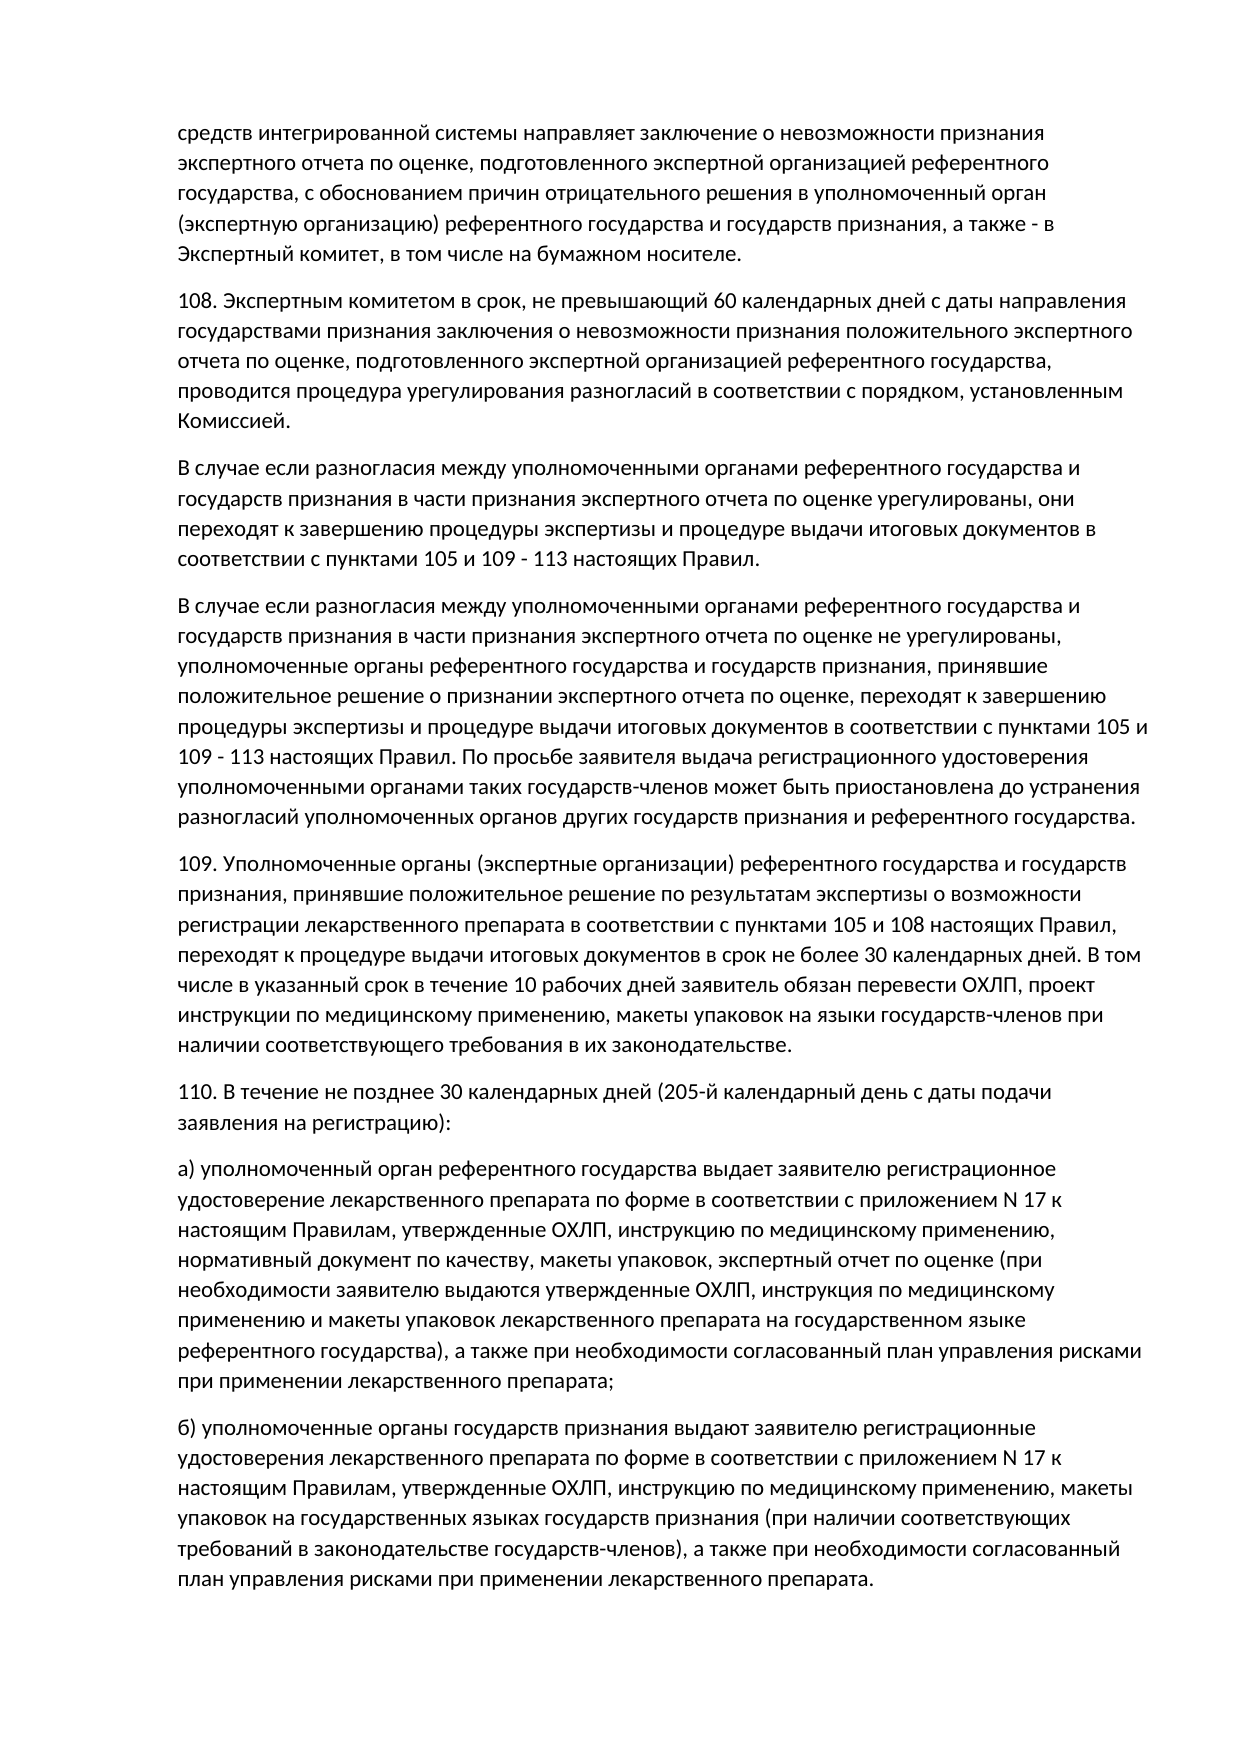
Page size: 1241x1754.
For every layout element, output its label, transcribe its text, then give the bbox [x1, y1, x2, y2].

text 108. Экспертным комитетом в срок, не превышающий 60 календарных дней с даты направления государствами признания заключения о невозможности признания положительного экспертного отчета по оценке, подготовленного экспертной организацией референтного государства, проводится процедура урегулирования разногласий в соответствии с порядком, установленным Комиссией. [177, 286, 1152, 435]
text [177, 118, 1152, 267]
text б) уполномоченные органы государств признания выдают заявителю регистрационные удостоверения лекарственного препарата по форме в соответствии с приложением N 17 к настоящим Правилам, утвержденные ОХЛП, инструкцию по медицинскому применению, макеты упаковок на государственных языках государств признания (при наличии соответствующих требований в законодательстве государств-членов), а также при необходимости согласованный план управления рисками при применении лекарственного препарата. [177, 1413, 1152, 1592]
text 110. В течение не позднее 30 календарных дней (205-й календарный день с даты подачи заявления на регистрацию): [177, 1077, 1152, 1136]
text В случае если разногласия между уполномоченными органами референтного государства и государств признания в части признания экспертного отчета по оценке урегулированы, они переходят к завершению процедуры экспертизы и процедуре выдачи итоговых документов в соответствии с пунктами 105 и 109 - 113 настоящих Правил. [177, 453, 1152, 572]
text 109. Уполномоченные органы (экспертные организации) референтного государства и государств признания, принявшие положительное решение по результатам экспертизы о возможности регистрации лекарственного препарата в соответствии с пунктами 105 и 108 настоящих Правил, переходят к процедуре выдачи итоговых документов в срок не более 30 календарных дней. В том числе в указанный срок в течение 10 рабочих дней заявитель обязан перевести ОХЛП, проект инструкции по медицинскому применению, макеты упаковок на языки государств-членов при наличии соответствующего требования в их законодательстве. [177, 849, 1152, 1059]
text В случае если разногласия между уполномоченными органами референтного государства и государств признания в части признания экспертного отчета по оценке не урегулированы, уполномоченные органы референтного государства и государств признания, принявшие положительное решение о признании экспертного отчета по оценке, переходят к завершению процедуры экспертизы и процедуре выдачи итоговых документов в соответствии с пунктами 105 и 109 - 113 настоящих Правил. По просьбе заявителя выдача регистрационного удостоверения уполномоченными органами таких государств-членов может быть приостановлена до устранения разногласий уполномоченных органов других государств признания и референтного государства. [177, 591, 1152, 831]
text а) уполномоченный орган референтного государства выдает заявителю регистрационное удостоверение лекарственного препарата по форме в соответствии с приложением N 17 к настоящим Правилам, утвержденные ОХЛП, инструкцию по медицинскому применению, нормативный документ по качеству, макеты упаковок, экспертный отчет по оценке (при необходимости заявителю выдаются утвержденные ОХЛП, инструкция по медицинскому применению и макеты упаковок лекарственного препарата на государственном языке референтного государства), а также при необходимости согласованный план управления рисками при применении лекарственного препарата; [177, 1154, 1152, 1394]
